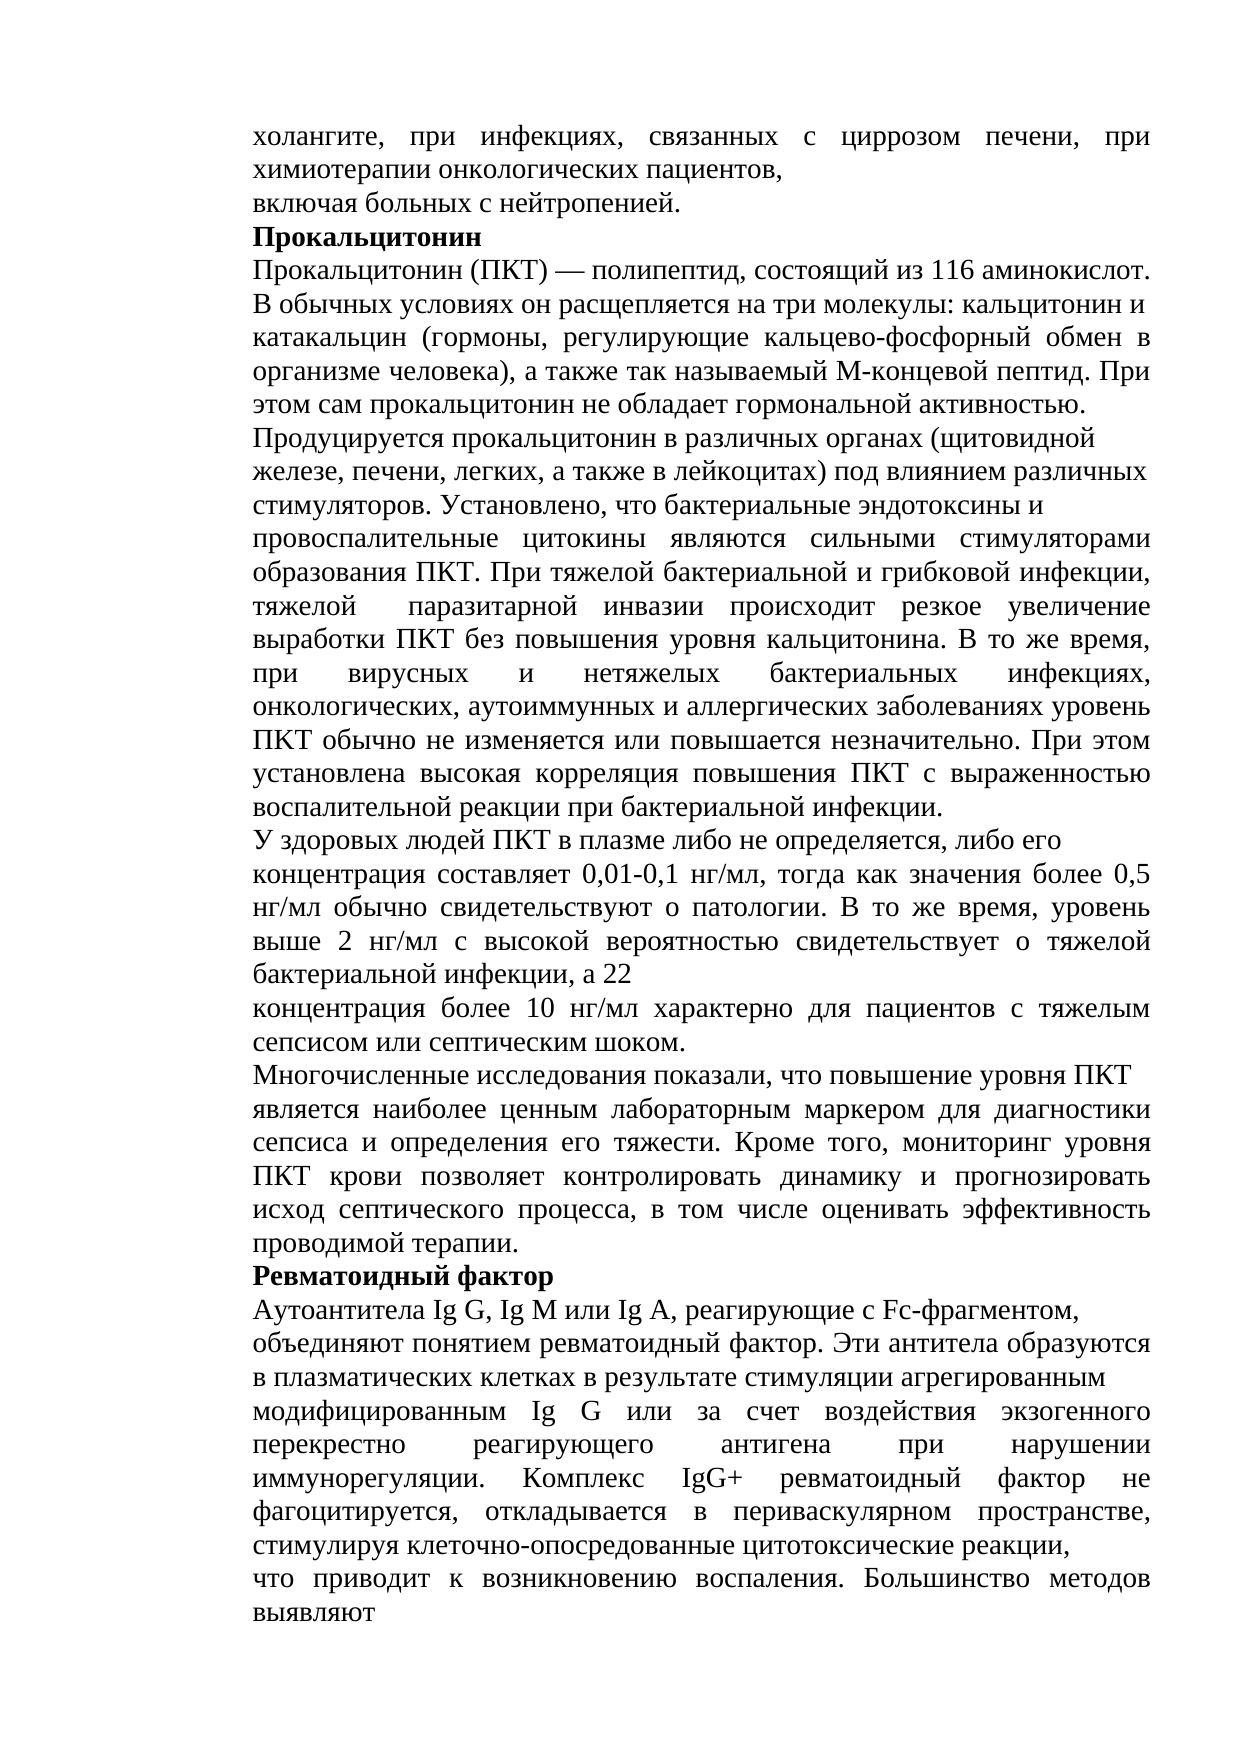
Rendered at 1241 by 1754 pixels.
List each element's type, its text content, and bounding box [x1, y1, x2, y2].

list Аутоантитела Ig G, Ig M или Ig А, реагирующие с Fc-фрагментом, [252, 1292, 1152, 1326]
list объединяют понятием ревматоидный фактор. Эти антитела образуются в плазматических клетках в результате стимуляции агрегированным [252, 1326, 1152, 1393]
list железе, печени, легких, а также в лейкоцитах) под влиянием различных [252, 453, 1152, 487]
list Ревматоидный фактор [252, 1258, 1152, 1292]
list включая больных с нейтропенией. [252, 185, 1152, 219]
list провоспалительные цитокины являются сильными стимуляторами образования ПКТ. При тяжелой бактериальной и грибковой инфекции, тяжелой паразитарной инвазии происходит резкое увеличение выработки ПКТ без повышения уровня кальцитонина. В то же время, при вирусных и нетяжелых бактериальных инфекциях, онкологических, аутоиммунных и аллергических заболеваниях уровень ПKT обычно не изменяется или повышается незначительно. При этом установлена высокая корреляция повышения ПКТ с выраженностью воспалительной реакции при бактериальной инфекции. [252, 521, 1152, 822]
list концентрация более 10 нг/мл характерно для пациентов с тяжелым сепсисом или септическим шоком. [252, 990, 1152, 1057]
list У здоровых людей ПКТ в плазме либо не определяется, либо его [252, 822, 1152, 856]
list катакальцин (гормоны, регулирующие кальцево-фосфорный обмен в организме человека), а также так называемый М-концевой пептид. При этом сам прокальцитонин не обладает гормональной активностью. [252, 319, 1152, 420]
list Прокальцитонин (ПКТ) — полипептид, состоящий из 116 аминокислот. В обычных условиях он расщепляется на три молекулы: кальцитонин и [252, 252, 1152, 319]
list является наиболее ценным лабораторным маркером для диагностики сепсиса и определения его тяжести. Кроме того, мониторинг уровня ПКТ крови позволяет контролировать динамику и прогнозировать исход септического процесса, в том числе оценивать эффективность проводимой терапии. [252, 1091, 1152, 1258]
list Продуцируется прокальцитонин в различных органах (щитовидной [252, 420, 1152, 453]
list что приводит к возникновению воспаления. Большинство методов выявляют [252, 1560, 1152, 1627]
list Прокальцитонин [252, 219, 1152, 252]
list стимуляторов. Установлено, что бактериальные эндотоксины и [252, 487, 1152, 521]
list Многочисленные исследования показали, что повышение уровня ПКТ [252, 1057, 1152, 1091]
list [252, 118, 1152, 185]
list концентрация составляет 0,01-0,1 нг/мл, тогда как значения более 0,5 нг/мл обычно свидетельствуют о патологии. В то же время, уровень выше 2 нг/мл с высокой вероятностью свидетельствует о тяжелой бактериальной инфекции, а 22 [252, 856, 1152, 990]
list модифицированным Ig G или за счет воздействия экзогенного перекрестно реагирующего антигена при нарушении иммунорегуляции. Комплекс IgG+ ревматоидный фактор не фагоцитируется, откладывается в периваскулярном пространстве, стимулируя клеточно-опосредованные цитотоксические реакции, [252, 1393, 1152, 1560]
